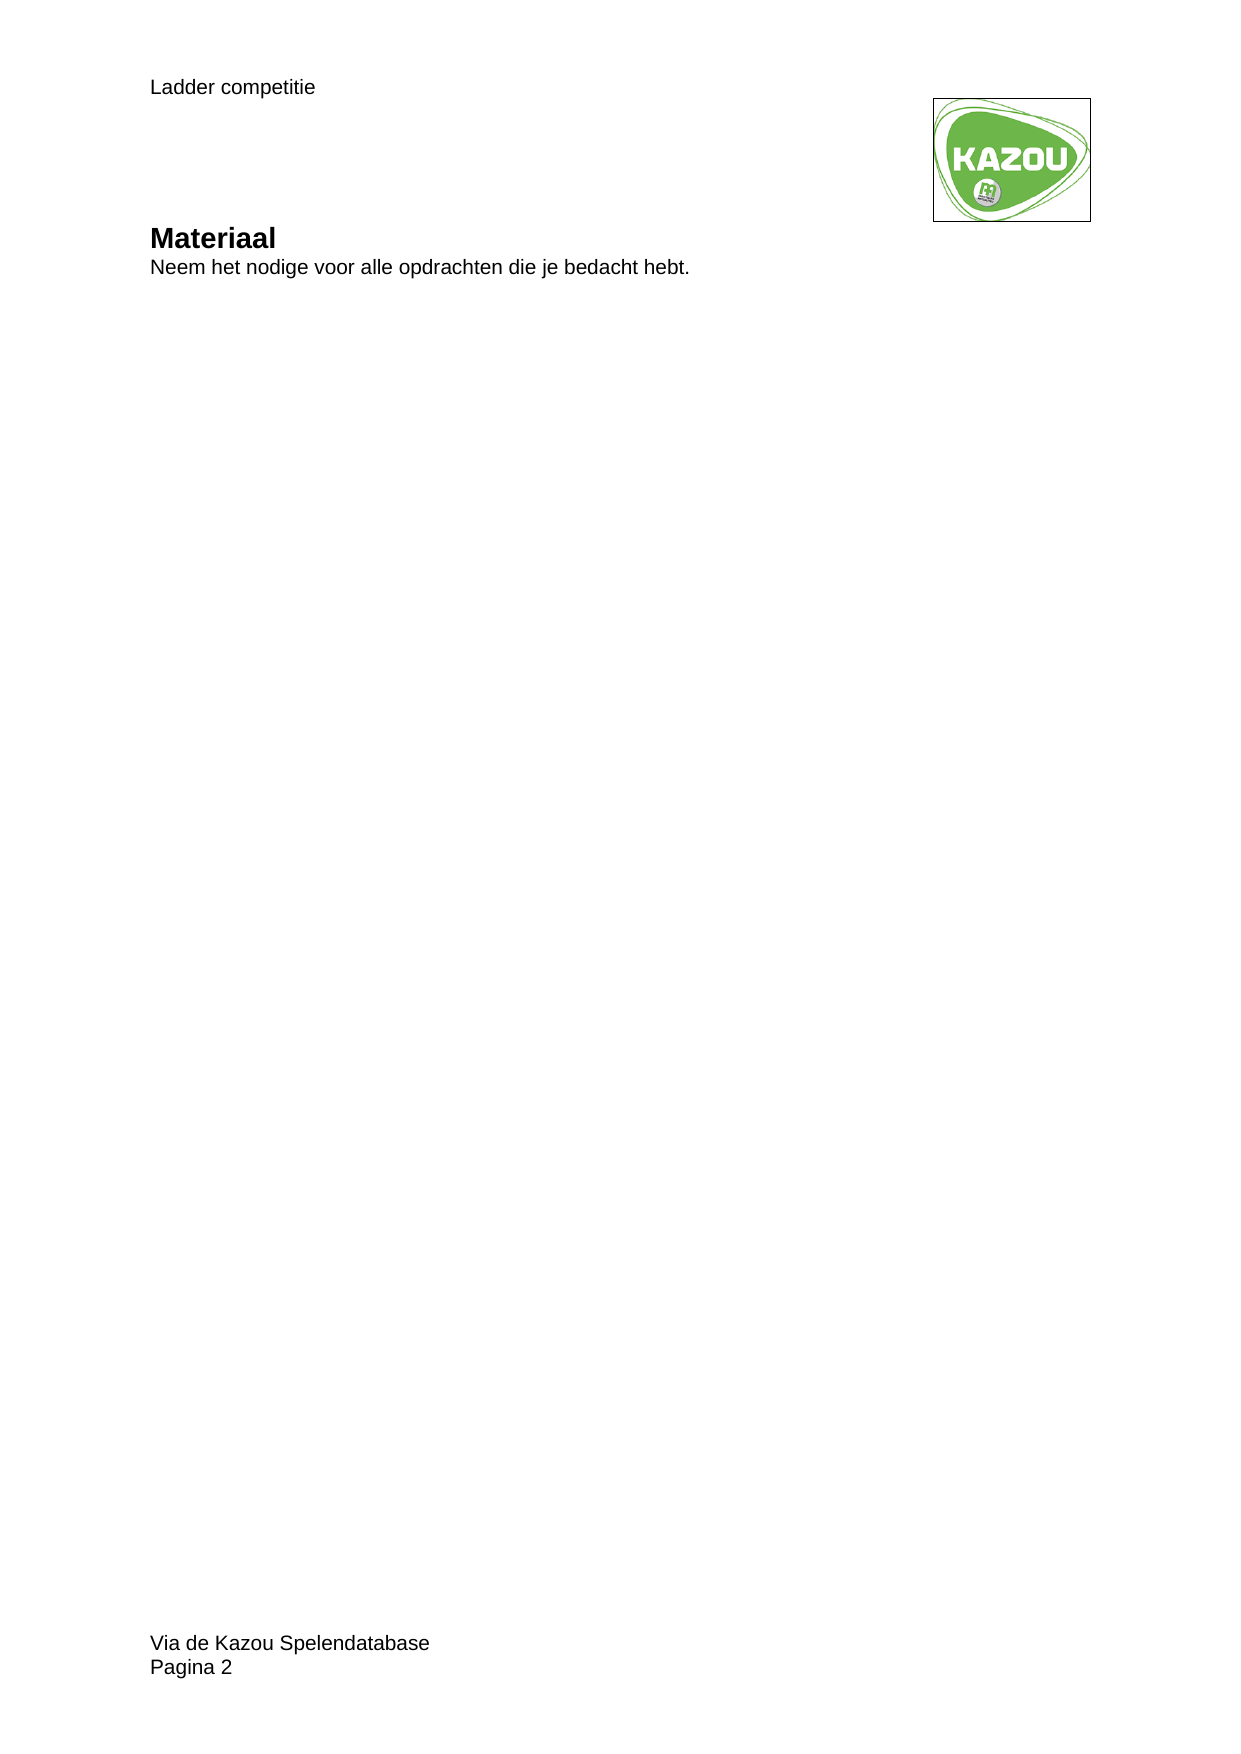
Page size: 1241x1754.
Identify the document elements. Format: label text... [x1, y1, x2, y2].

picture [934, 99, 1090, 221]
subtitle Materiaal [150, 222, 1090, 255]
text Neem het nodige voor alle opdrachten die je bedacht hebt. [150, 255, 1090, 279]
